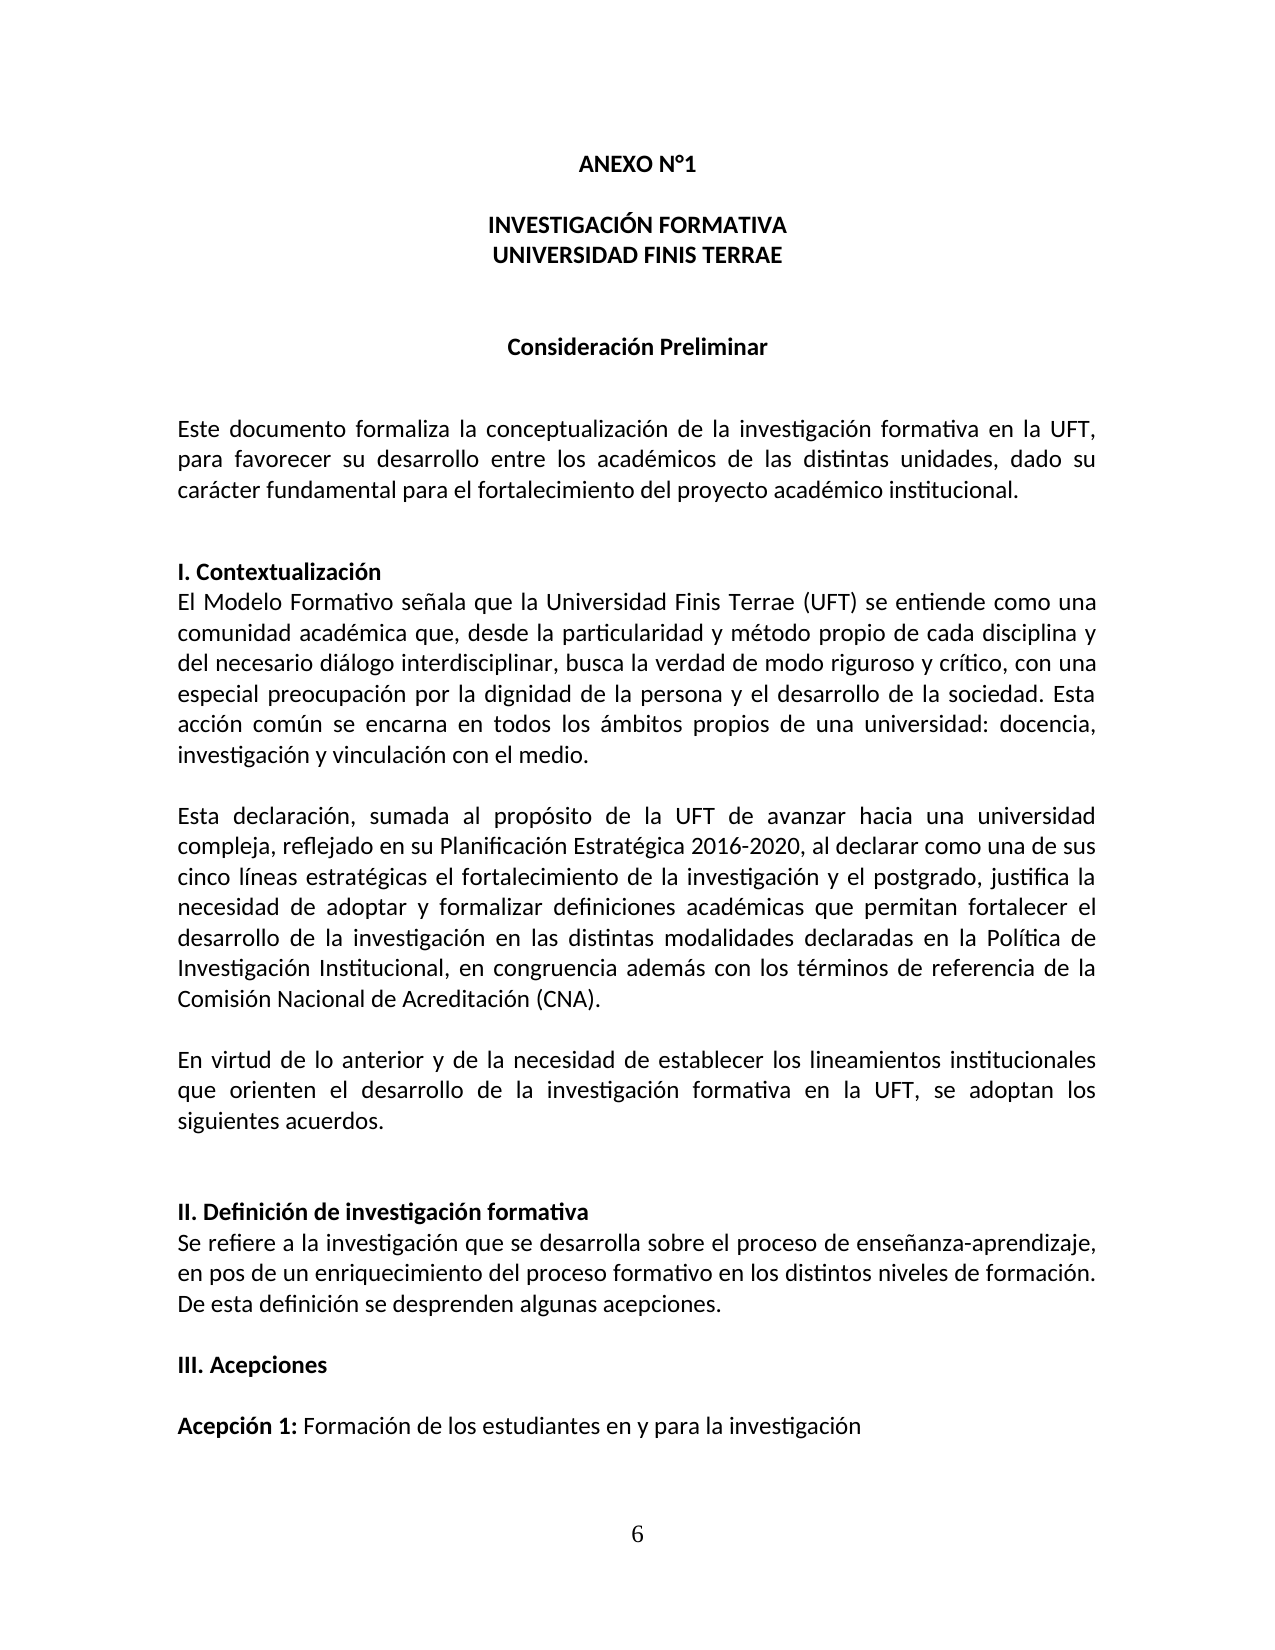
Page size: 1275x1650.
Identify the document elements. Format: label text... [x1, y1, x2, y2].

text I. Contextualización [177, 556, 1098, 586]
text Acepción 1: Formación de los estudiantes en y para la investigación [177, 1410, 1098, 1441]
text Se refiere a la investigación que se desarrolla sobre el proceso de enseñanza-aprendizaje, en pos de un enriquecimiento del proceso formativo en los distintos niveles de formación. De esta definición se desprenden algunas acepciones. [177, 1227, 1098, 1319]
text INVESTIGACIÓN FORMATIVA [177, 209, 1098, 239]
text III. Acepciones [177, 1349, 1098, 1380]
text Esta declaración, sumada al propósito de la UFT de avanzar hacia una universidad compleja, reflejado en su Planificación Estratégica 2016-2020, al declarar como una de sus cinco líneas estratégicas el fortalecimiento de la investigación y el postgrado, justifica la necesidad de adoptar y formalizar definiciones académicas que permitan fortalecer el desarrollo de la investigación en las distintas modalidades declaradas en la Política de Investigación Institucional, en congruencia además con los términos de referencia de la Comisión Nacional de Acreditación (CNA). [177, 800, 1098, 1013]
text En virtud de lo anterior y de la necesidad de establecer los lineamientos institucionales que orienten el desarrollo de la investigación formativa en la UFT, se adoptan los siguientes acuerdos. [177, 1044, 1098, 1136]
text Consideración Preliminar [177, 331, 1098, 361]
text II. Definición de investigación formativa [177, 1197, 1098, 1227]
text El Modelo Formativo señala que la Universidad Finis Terrae (UFT) se entiende como una comunidad académica que, desde la particularidad y método propio de cada disciplina y del necesario diálogo interdisciplinar, busca la verdad de modo riguroso y crítico, con una especial preocupación por la dignidad de la persona y el desarrollo de la sociedad. Esta acción común se encarna en todos los ámbitos propios de una universidad: docencia, investigación y vinculación con el medio. [177, 586, 1098, 769]
text ANEXO N°1 [177, 148, 1098, 178]
text UNIVERSIDAD FINIS TERRAE [177, 239, 1098, 270]
text Este documento formaliza la conceptualización de la investigación formativa en la UFT, para favorecer su desarrollo entre los académicos de las distintas unidades, dado su carácter fundamental para el fortalecimiento del proyecto académico institucional. [177, 413, 1098, 504]
